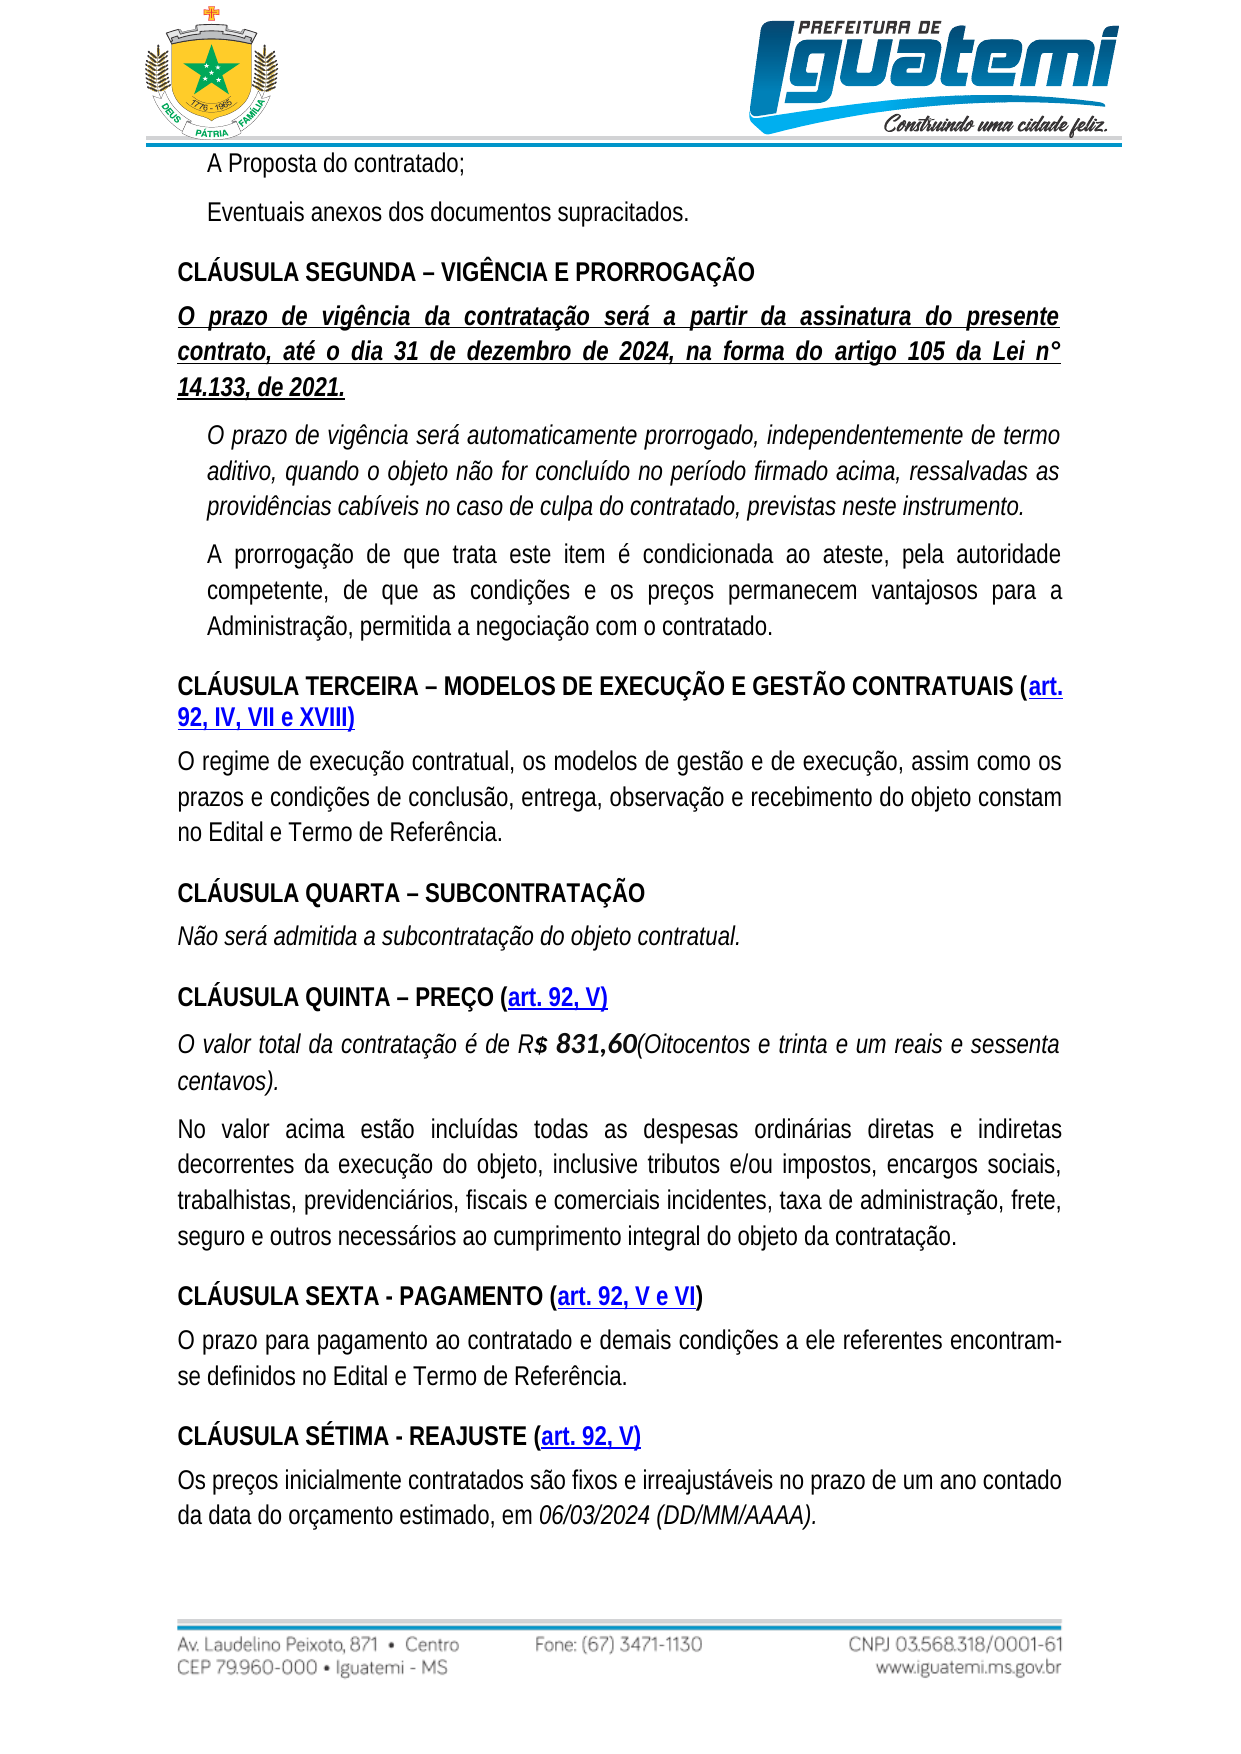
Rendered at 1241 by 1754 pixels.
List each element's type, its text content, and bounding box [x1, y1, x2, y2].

list O prazo para pagamento ao contratado e demais condições a ele referentes encontram-se definidos no Edital e Termo de Referência. [177, 1324, 1063, 1391]
text CLÁUSULA SEGUNDA – VIGÊNCIA E PRORROGAÇÃO [177, 256, 1063, 287]
text O prazo de vigência da contratação será a partir da assinatura do presente contrato, até o dia 31 de dezembro de 2024, na forma do artigo 105 da Lei n° 14.133, de 2021. [177, 300, 1063, 402]
list O regime de execução contratual, os modelos de gestão e de execução, assim como os prazos e condições de conclusão, entrega, observação e recebimento do objeto constam no Edital e Termo de Referência. [177, 745, 1063, 847]
list Eventuais anexos dos documentos supracitados. [207, 196, 1063, 227]
text CLÁUSULA TERCEIRA – MODELOS DE EXECUÇÃO E GESTÃO CONTRATUAIS (art. 92, IV, VII e XVIII) [177, 671, 1063, 733]
text CLÁUSULA SEXTA - PAGAMENTO (art. 92, V e VI) [177, 1281, 1063, 1312]
text O valor total da contratação é de R$ 831,60(Oitocentos e trinta e um reais e sessenta centavos). [177, 1025, 1063, 1096]
list No valor acima estão incluídas todas as despesas ordinárias diretas e indiretas decorrentes da execução do objeto, inclusive tributos e/ou impostos, encargos sociais, trabalhistas, previdenciários, fiscais e comerciais incidentes, taxa de administração, frete, seguro e outros necessários ao cumprimento integral do objeto da contratação. [177, 1113, 1063, 1251]
text CLÁUSULA SÉTIMA - REAJUSTE (art. 92, V) [177, 1420, 1063, 1451]
list A prorrogação de que trata este item é condicionada ao ateste, pela autoridade competente, de que as condições e os preços permanecem vantajosos para a Administração, permitida a negociação com o contratado. [207, 539, 1063, 641]
text O prazo de vigência será automaticamente prorrogado, independentemente de termo aditivo, quando o objeto não for concluído no período firmado acima, ressalvadas as providências cabíveis no caso de culpa do contratado, previstas neste instrumento. [207, 419, 1063, 522]
text CLÁUSULA QUINTA – PREÇO (art. 92, V) [177, 981, 1063, 1012]
list A Proposta do contratado; [207, 148, 1063, 179]
text Não será admitida a subcontratação do objeto contratual. [177, 921, 1063, 952]
list Os preços inicialmente contratados são fixos e irreajustáveis no prazo de um ano contado da data do orçamento estimado, em 06/03/2024 (DD/MM/AAAA). [177, 1464, 1063, 1531]
text CLÁUSULA QUARTA – SUBCONTRATAÇÃO [177, 877, 1063, 908]
picture [177, 1619, 1063, 1681]
